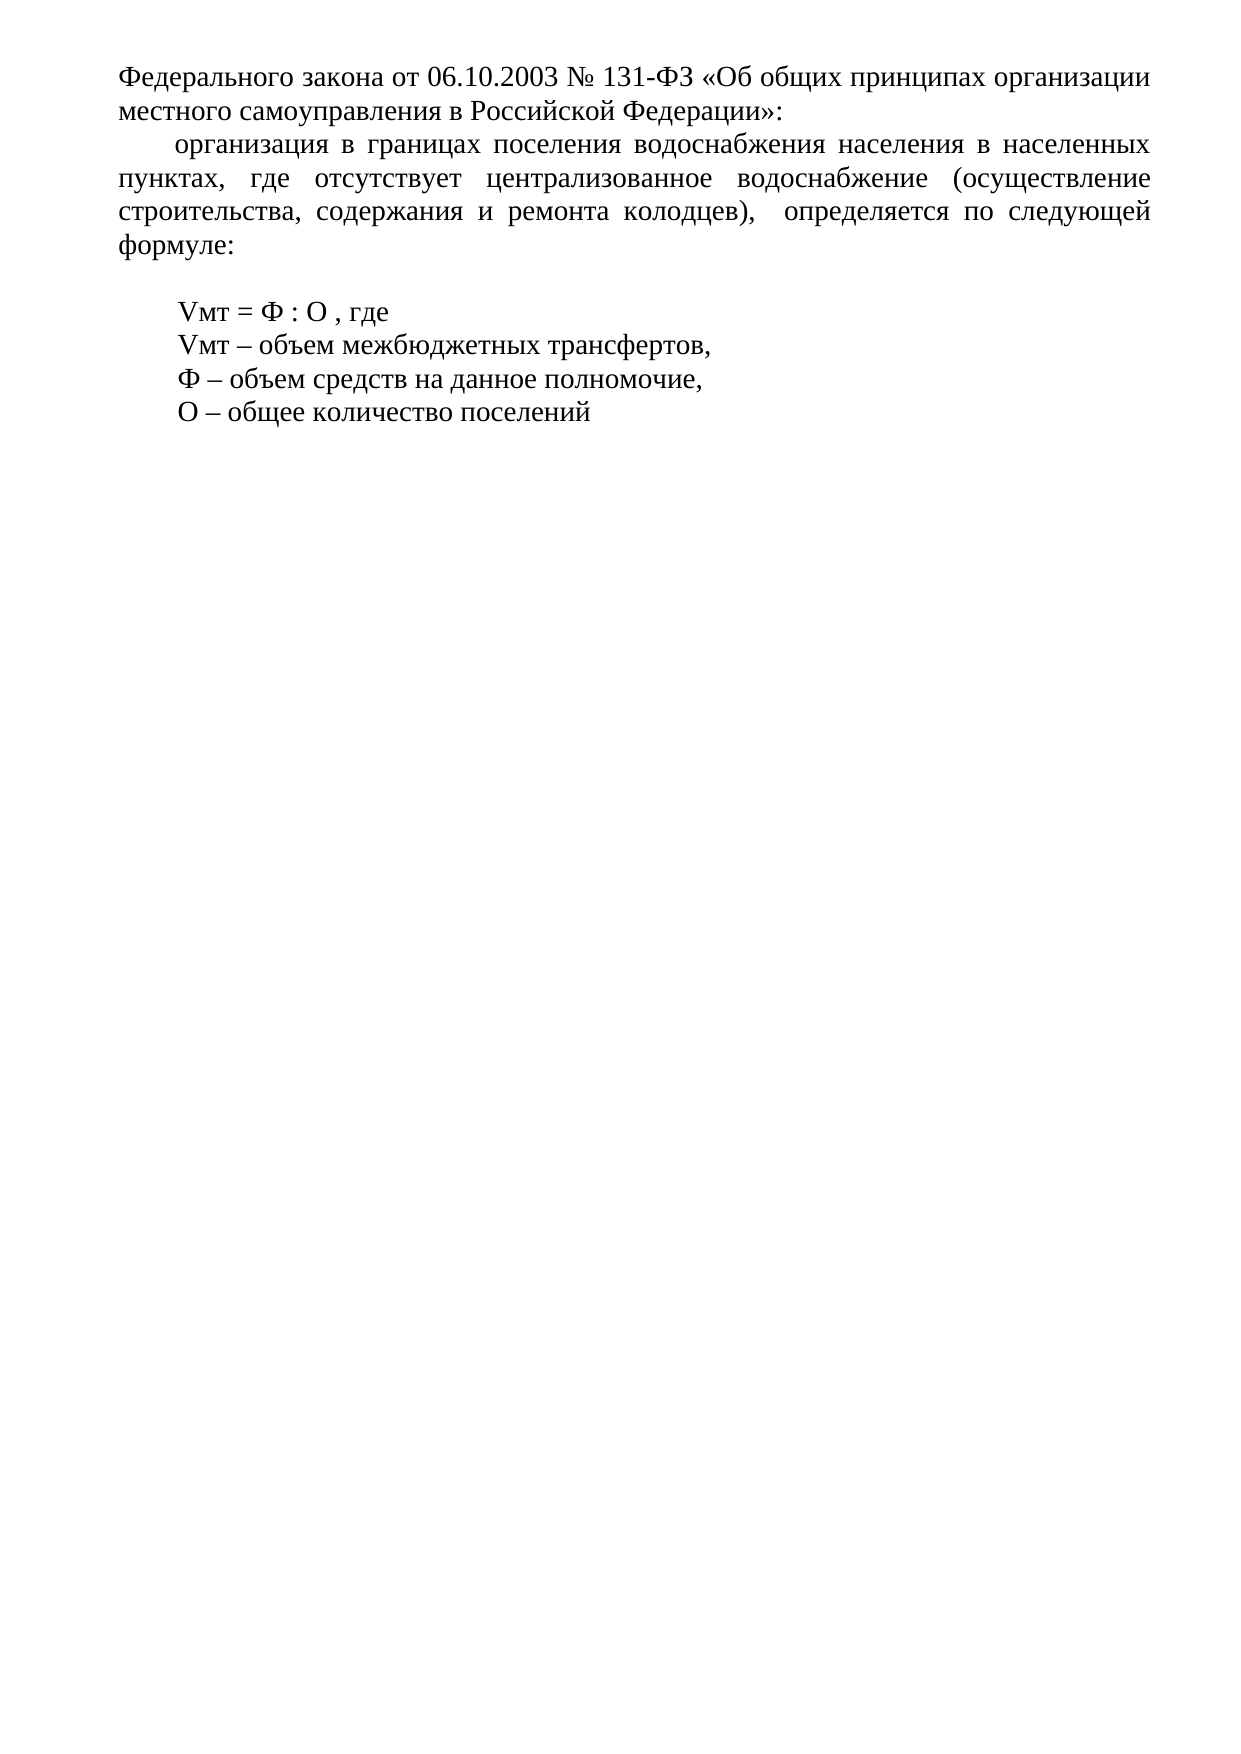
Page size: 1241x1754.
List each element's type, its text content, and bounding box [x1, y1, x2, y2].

text Vмт – объем межбюджетных трансфертов, [118, 327, 1152, 361]
text организация в границах поселения водоснабжения населения в населенных пунктах, где отсутствует централизованное водоснабжение (осуществление строительства, содержания и ремонта колодцев), определяется по следующей формуле: [118, 126, 1152, 260]
text Ф – объем средств на данное полномочие, [118, 361, 1152, 394]
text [118, 59, 1152, 126]
text Vмт = Ф : О , где [118, 294, 1152, 327]
text О – общее количество поселений [177, 394, 1152, 428]
